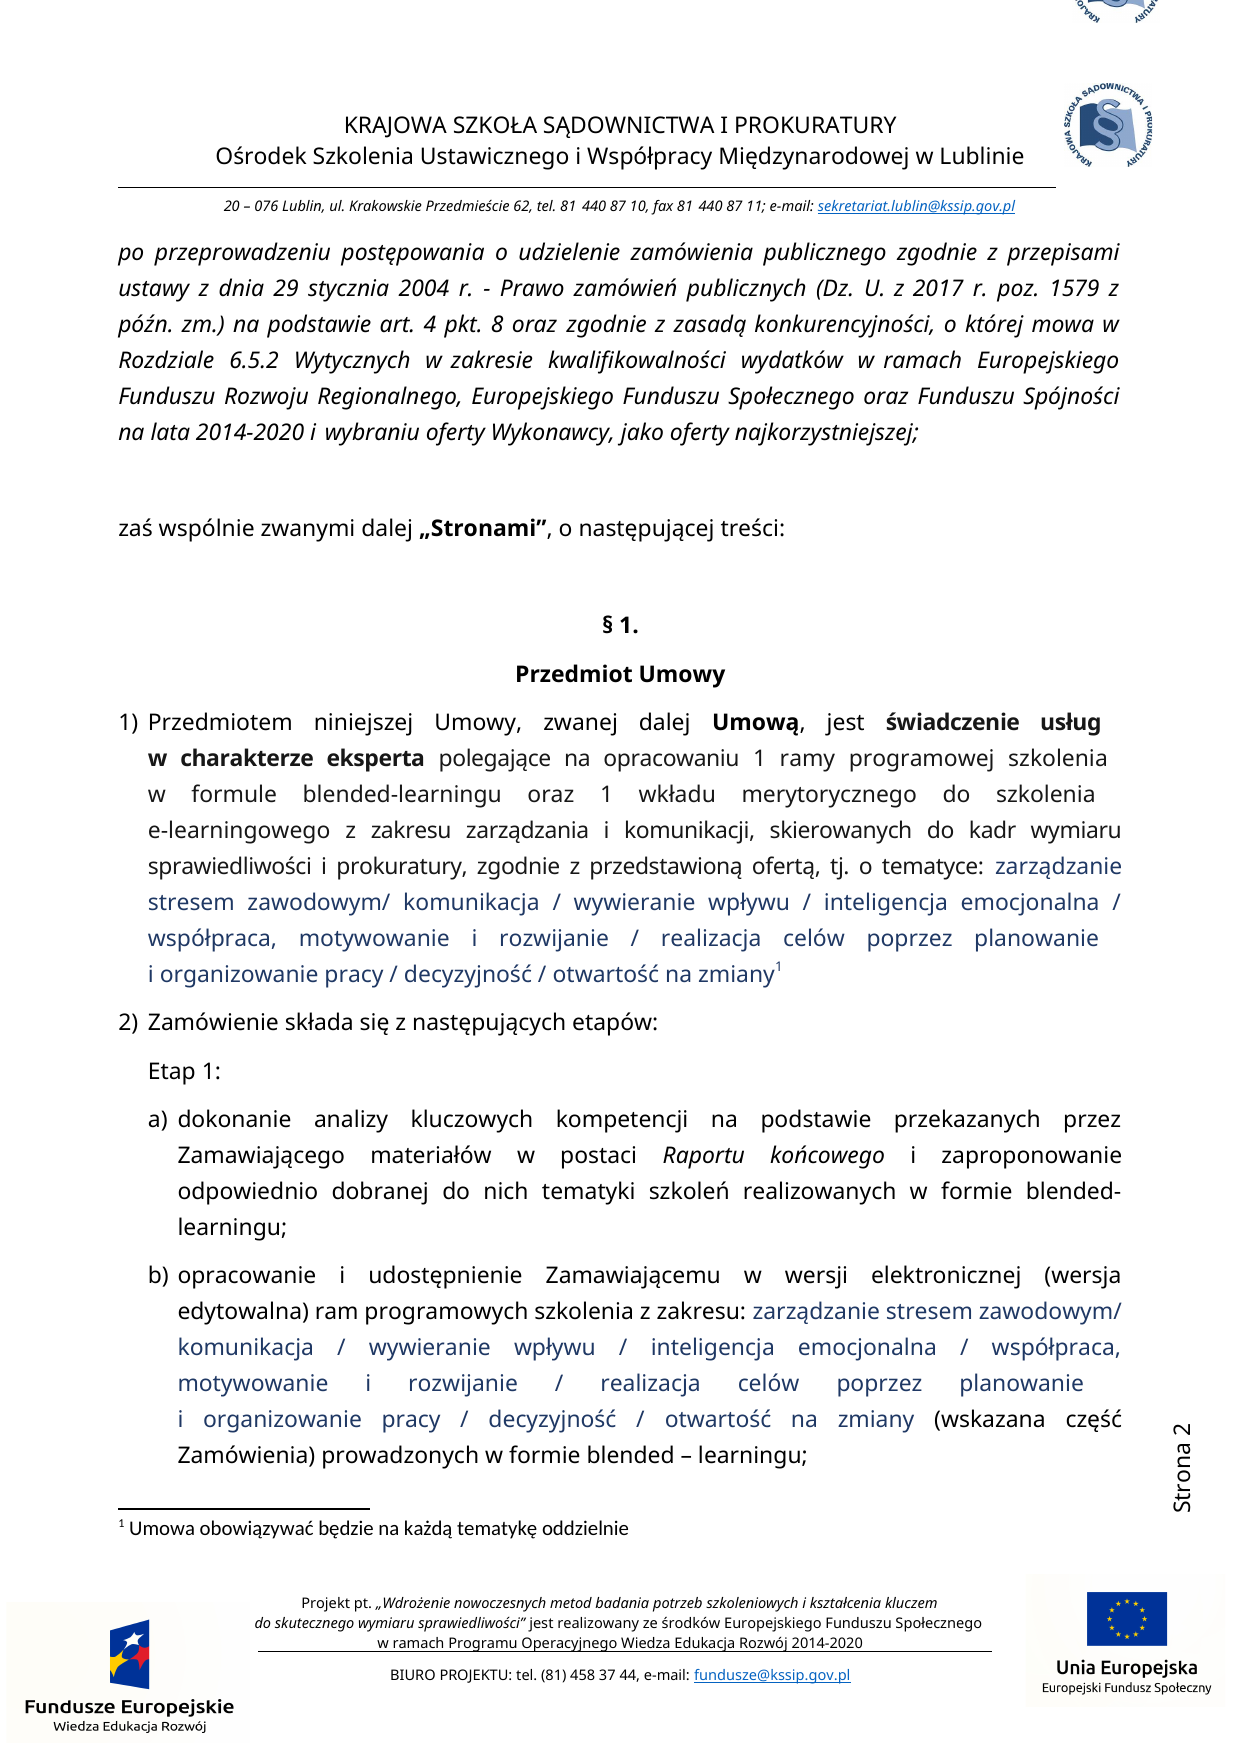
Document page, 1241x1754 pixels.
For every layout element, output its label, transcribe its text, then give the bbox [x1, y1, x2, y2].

picture [1025, 1574, 1226, 1707]
text § 1. [118, 609, 1122, 641]
text Przedmiot Umowy [118, 658, 1122, 689]
text zaś wspólnie zwanymi dalej „Stronami”, o następującej treści: [118, 512, 1122, 544]
picture [6, 1602, 250, 1743]
text po przeprowadzeniu postępowania o udzielenie zamówienia publicznego zgodnie z przepisami ustawy z dnia 29 stycznia 2004 r. - Prawo zamówień publicznych (Dz. U. z 2017 r. poz. 1579 z późn. zm.) na podstawie art. 4 pkt. 8 oraz zgodnie z zasadą konkurencyjności, o której mowa w Rozdziale 6.5.2 Wytycznych w zakresie kwalifikowalności wydatków w ramach Europejskiego Funduszu Rozwoju Regionalnego, Europejskiego Funduszu Społecznego oraz Funduszu Spójności na lata 2014-2020 i wybraniu oferty Wykonawcy, jako oferty najkorzystniejszej; [118, 236, 1122, 447]
picture [1064, 83, 1153, 167]
list dokonanie analizy kluczowych kompetencji na podstawie przekazanych przez Zamawiającego materiałów w postaci Raportu końcowego i zaproponowanie odpowiednio dobranej do nich tematyki szkoleń realizowanych w formie blended-learningu; [148, 1103, 1122, 1242]
list Etap 1: [148, 1054, 1122, 1086]
list opracowanie i udostępnienie Zamawiającemu w wersji elektronicznej (wersja edytowalna) ram programowych szkolenia z zakresu: zarządzanie stresem zawodowym/ komunikacja / wywieranie wpływu / inteligencja emocjonalna / współpraca, motywowanie i rozwijanie / realizacja celów poprzez planowanie i organizowanie pracy / decyzyjność / otwartość na zmiany (wskazana część Zamówienia) prowadzonych w formie blended – learningu; [148, 1259, 1122, 1470]
list Przedmiotem niniejszej Umowy, zwanej dalej Umową, jest świadczenie usług w charakterze eksperta polegające na opracowaniu 1 ramy programowej szkolenia w formule blended-learningu oraz 1 wkładu merytorycznego do szkolenia e-learningowego z zakresu zarządzania i komunikacji, skierowanych do kadr wymiaru sprawiedliwości i prokuratury, zgodnie z przedstawioną ofertą, tj. o tematyce: zarządzanie stresem zawodowym/ komunikacja / wywieranie wpływu / inteligencja emocjonalna / współpraca, motywowanie i rozwijanie / realizacja celów poprzez planowanie i organizowanie pracy / decyzyjność / otwartość na zmiany [118, 706, 1122, 989]
list Zamówienie składa się z następujących etapów: [118, 1006, 1122, 1037]
picture [1072, 0, 1161, 23]
